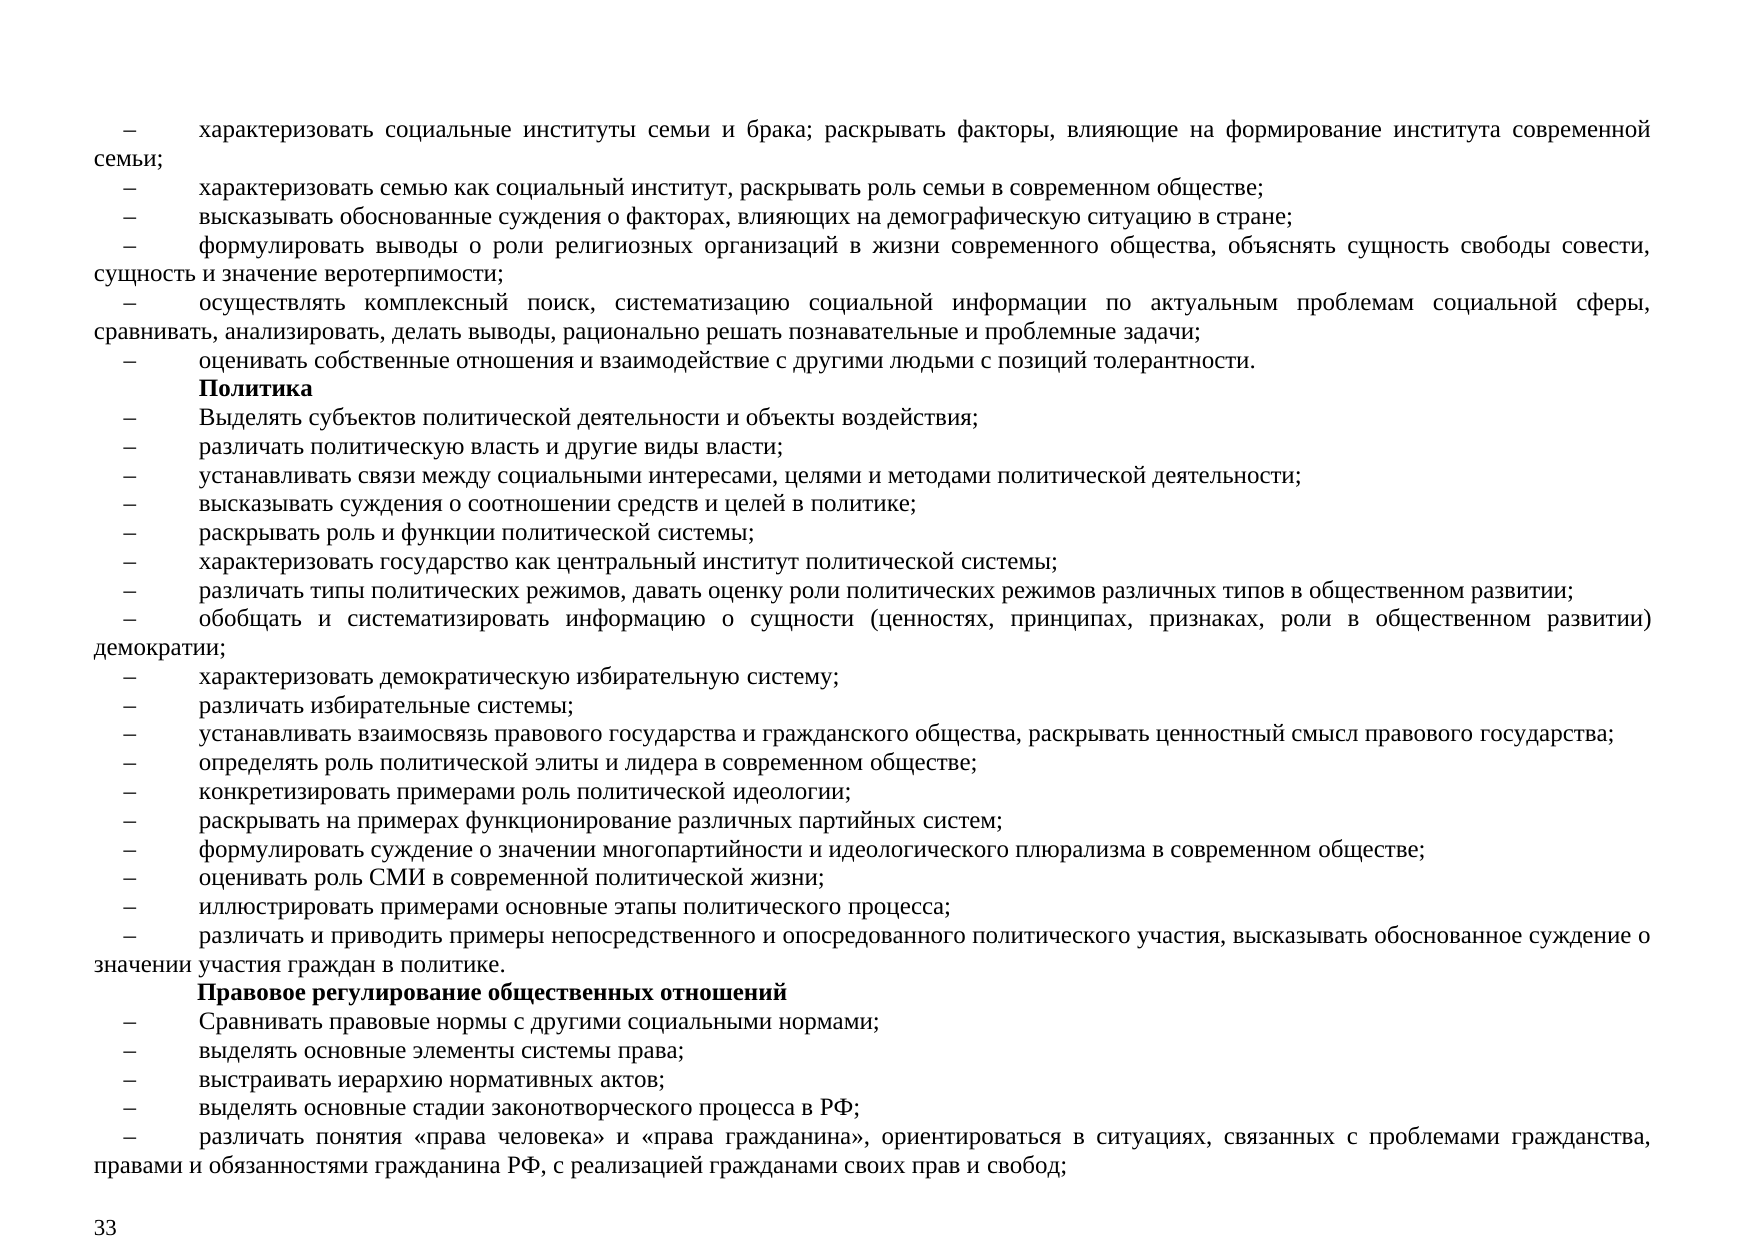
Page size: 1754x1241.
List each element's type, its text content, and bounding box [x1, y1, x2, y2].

list характеризовать семью как социальный институт, раскрывать роль семьи в современном обществе; [94, 172, 1653, 201]
subtitle Политика [199, 374, 1664, 402]
list характеризовать демократическую избирательную систему; [94, 661, 1664, 690]
subtitle Правовое регулирование общественных отношений [197, 978, 1228, 1006]
list выстраивать иерархию нормативных актов; [94, 1064, 1664, 1092]
list различать понятия «права человека» и «права гражданина», ориентироваться в ситуациях, связанных с проблемами гражданства, правами и обязанностями гражданина РФ, с реализацией гражданами своих прав и свобод; [94, 1121, 1652, 1179]
list устанавливать взаимосвязь правового государства и гражданского общества, раскрывать ценностный смысл правового государства; [94, 718, 1652, 747]
list обобщать и систематизировать информацию о сущности (ценностях, принципах, признаках, роли в общественном развитии) демократии; [94, 603, 1652, 661]
list формулировать выводы о роли религиозных организаций в жизни современного общества, объяснять сущность свободы совести, сущность и значение веротерпимости; [94, 230, 1652, 287]
list оценивать собственные отношения и взаимодействие с другими людьми с позиций толерантности. [94, 345, 1652, 373]
list высказывать суждения о соотношении средств и целей в политике; [94, 488, 1664, 517]
list раскрывать на примерах функционирование различных партийных систем; [94, 805, 1664, 834]
list выделять основные стадии законотворческого процесса в РФ; [94, 1092, 1664, 1121]
list характеризовать государство как центральный институт политической системы; [94, 546, 1664, 575]
list выделять основные элементы системы права; [94, 1035, 1664, 1064]
list иллюстрировать примерами основные этапы политического процесса; [94, 891, 1664, 920]
list формулировать суждение о значении многопартийности и идеологического плюрализма в современном обществе; [94, 834, 1652, 862]
list устанавливать связи между социальными интересами, целями и методами политической деятельности; [94, 460, 1652, 488]
list конкретизировать примерами роль политической идеологии; [94, 776, 1664, 805]
list характеризовать социальные институты семьи и брака; раскрывать факторы, влияющие на формирование института современной семьи; [94, 114, 1653, 172]
list различать типы политических режимов, давать оценку роли политических режимов различных типов в общественном развитии; [94, 575, 1652, 603]
list Выделять субъектов политической деятельности и объекты воздействия; [94, 402, 1664, 431]
list осуществлять комплексный поиск, систематизацию социальной информации по актуальным проблемам социальной сферы, сравнивать, анализировать, делать выводы, рационально решать познавательные и проблемные задачи; [94, 287, 1652, 345]
list различать избирательные системы; [94, 690, 1664, 718]
list раскрывать роль и функции политической системы; [94, 517, 1664, 546]
list Сравнивать правовые нормы с другими социальными нормами; [94, 1006, 1664, 1035]
list различать и приводить примеры непосредственного и опосредованного политического участия, высказывать обоснованное суждение о значении участия граждан в политике. [94, 920, 1652, 977]
list оценивать роль СМИ в современной политической жизни; [94, 862, 1664, 891]
list определять роль политической элиты и лидера в современном обществе; [94, 747, 1664, 776]
list различать политическую власть и другие виды власти; [94, 431, 1664, 460]
list высказывать обоснованные суждения о факторах, влияющих на демографическую ситуацию в стране; [94, 201, 1652, 230]
